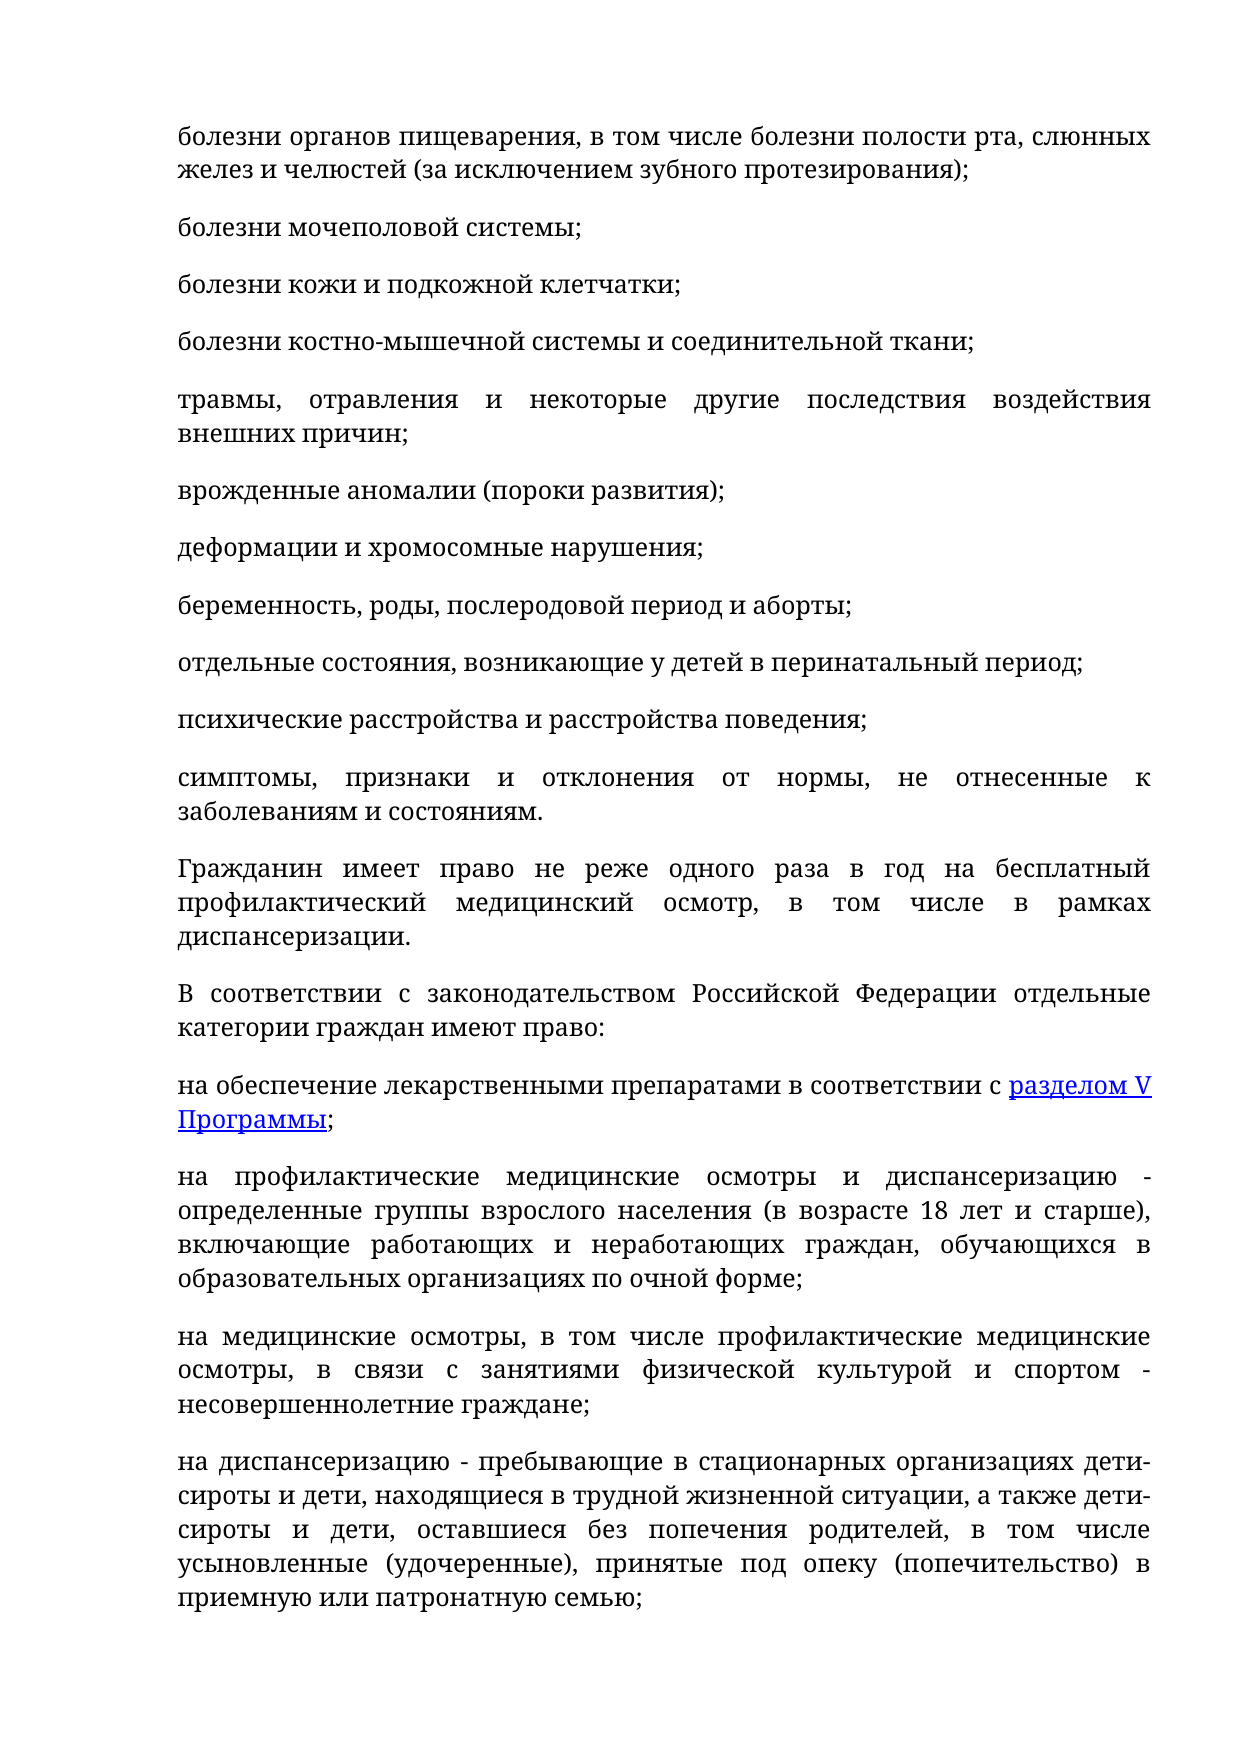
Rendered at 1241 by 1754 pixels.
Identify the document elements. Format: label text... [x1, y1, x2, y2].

text врожденные аномалии (пороки развития); [177, 473, 1152, 507]
text на обеспечение лекарственными препаратами в соответствии с разделом V Программы; [177, 1067, 1152, 1135]
text В соответствии с законодательством Российской Федерации отдельные категории граждан имеют право: [177, 976, 1152, 1044]
text на профилактические медицинские осмотры и диспансеризацию - определенные группы взрослого населения (в возрасте 18 лет и старше), включающие работающих и неработающих граждан, обучающихся в образовательных организациях по очной форме; [177, 1159, 1152, 1295]
text на диспансеризацию - пребывающие в стационарных организациях дети-сироты и дети, находящиеся в трудной жизненной ситуации, а также дети-сироты и дети, оставшиеся без попечения родителей, в том числе усыновленные (удочеренные), принятые под опеку (попечительство) в приемную или патронатную семью; [177, 1443, 1152, 1614]
text болезни костно-мышечной системы и соединительной ткани; [177, 324, 1152, 358]
text деформации и хромосомные нарушения; [177, 530, 1152, 564]
text Гражданин имеет право не реже одного раза в год на бесплатный профилактический медицинский осмотр, в том числе в рамках диспансеризации. [177, 851, 1152, 953]
text симптомы, признаки и отклонения от нормы, не отнесенные к заболеваниям и состояниям. [177, 759, 1152, 827]
text психические расстройства и расстройства поведения; [177, 702, 1152, 736]
text травмы, отравления и некоторые другие последствия воздействия внешних причин; [177, 381, 1152, 449]
text отдельные состояния, возникающие у детей в перинатальный период; [177, 644, 1152, 679]
text болезни мочеполовой системы; [177, 209, 1152, 243]
text болезни кожи и подкожной клетчатки; [177, 267, 1152, 301]
text болезни органов пищеварения, в том числе болезни полости рта, слюнных желез и челюстей (за исключением зубного протезирования); [177, 118, 1152, 186]
text беременность, роды, послеродовой период и аборты; [177, 587, 1152, 621]
text на медицинские осмотры, в том числе профилактические медицинские осмотры, в связи с занятиями физической культурой и спортом - несовершеннолетние граждане; [177, 1318, 1152, 1420]
